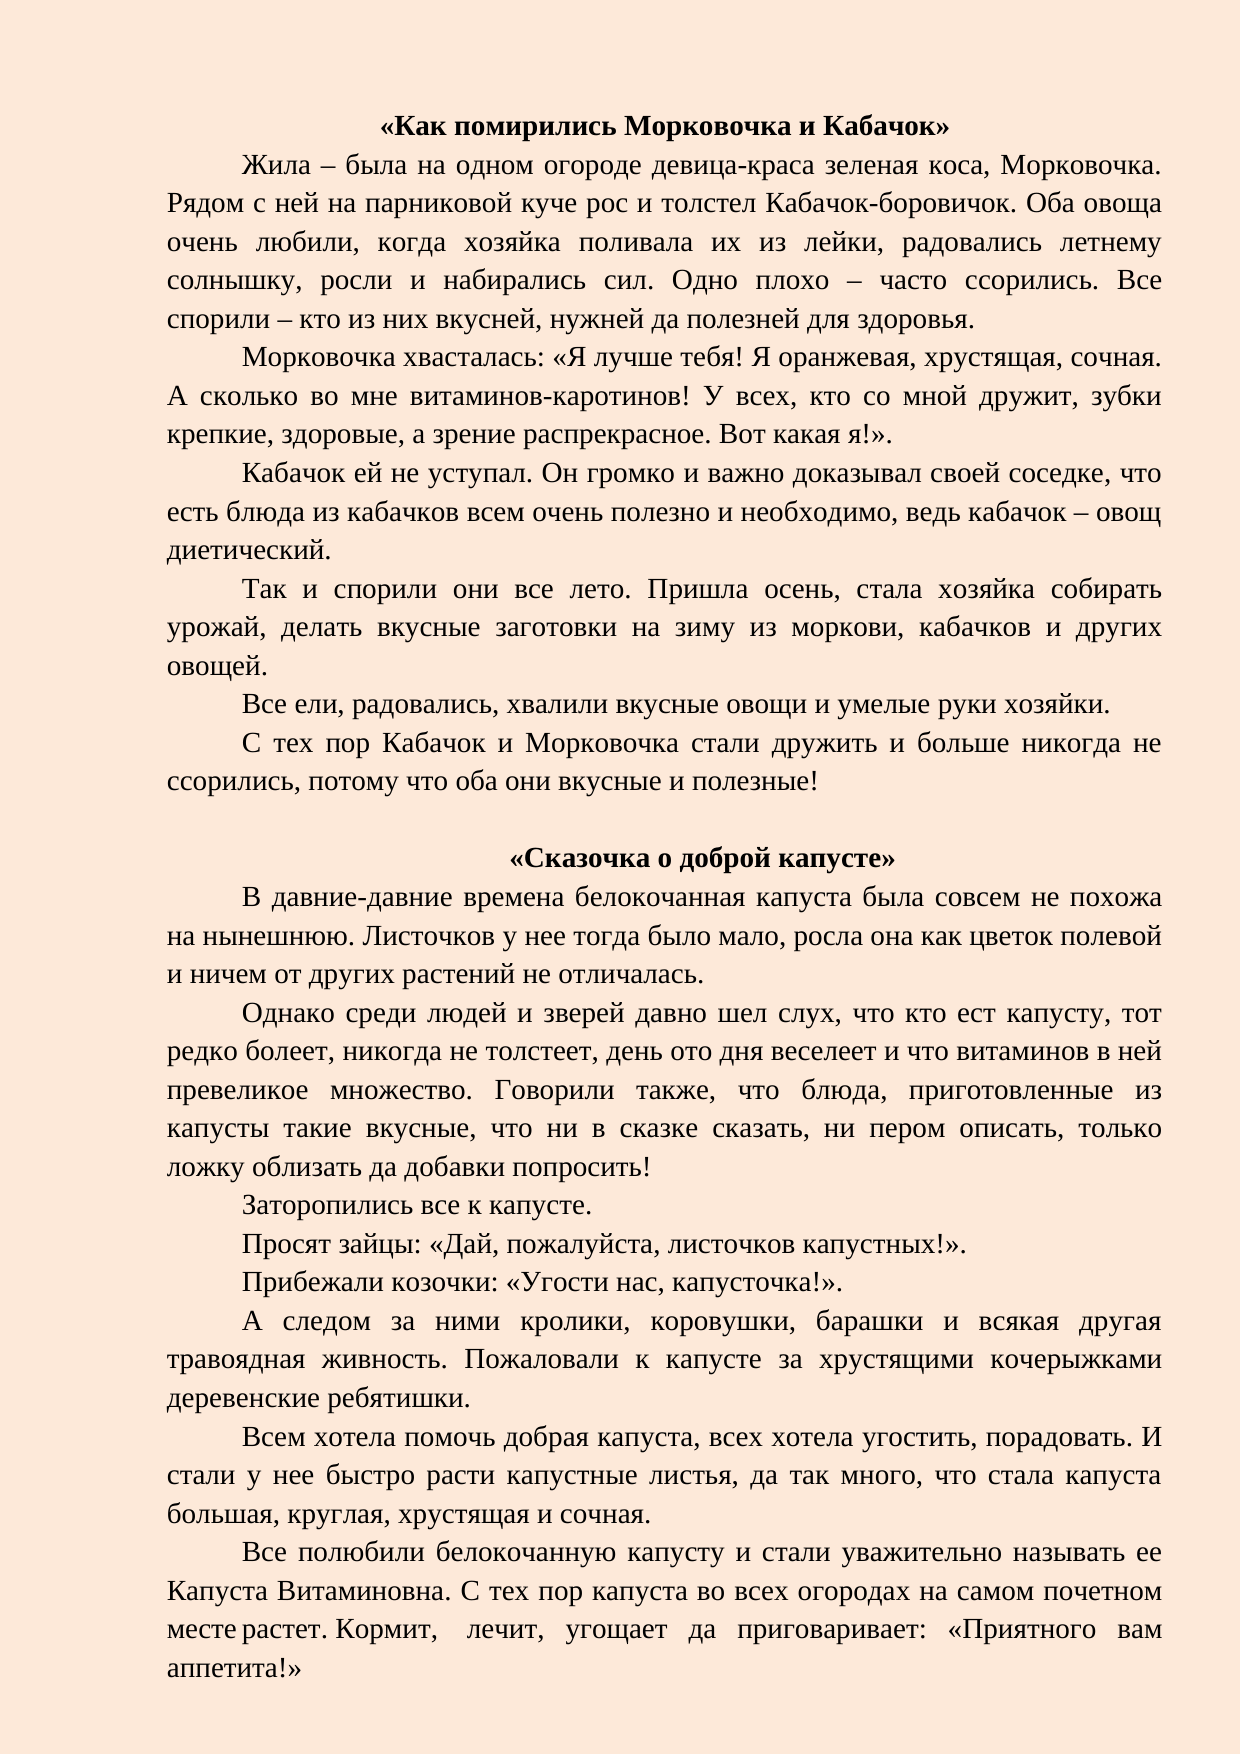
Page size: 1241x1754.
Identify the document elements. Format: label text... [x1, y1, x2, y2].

text С тех пор Кабачок и Морковочка стали дружить и больше никогда не ссорились, потому что оба они вкусные и полезные! [167, 725, 1163, 797]
text Всем хотела помочь добрая капуста, всех хотела угостить, порадовать. И стали у нее быстро расти капустные листья, да так много, что стала капуста большая, круглая, хрустящая и сочная. [167, 1419, 1163, 1529]
text Все полюбили белокочанную капусту и стали уважительно называть ее Капуста Витаминовна. С тех пор капуста во всех огородах на самом почетном месте растет. Кормит, лечит, угощает да приговаривает: «Приятного вам аппетита!» [167, 1534, 1163, 1683]
text Прибежали козочки: «Угости нас, капусточка!». [167, 1264, 1163, 1298]
text Так и спорили они все лето. Пришла осень, стала хозяйка собирать урожай, делать вкусные заготовки на зиму из моркови, кабачков и других овощей. [167, 571, 1163, 681]
text Жила – была на одном огороде девица-краса зеленая коса, Морковочка. Рядом с ней на парниковой куче рос и толстел Кабачок-боровичок. Оба овоща очень любили, когда хозяйка поливала их из лейки, радовались летнему солнышку, росли и набирались сил. Одно плохо – часто ссорились. Все спорили – кто из них вкусней, нужней да полезней для здоровья. [167, 147, 1163, 334]
text В давние-давние времена белокочанная капуста была совсем не похожа на нынешнюю. Листочков у нее тогда было мало, росла она как цветок полевой и ничем от других растений не отличалась. [167, 879, 1163, 990]
text Морковочка хвасталась: «Я лучше тебя! Я оранжевая, хрустящая, сочная. А сколько во мне витаминов-каротинов! У всех, кто со мной дружит, зубки крепкие, здоровые, а зрение распрекрасное. Вот какая я!». [167, 339, 1163, 450]
text «Сказочка о доброй капусте» [167, 841, 1163, 874]
text Все ели, радовались, хвалили вкусные овощи и умелые руки хозяйки. [167, 686, 1163, 720]
text Кабачок ей не уступал. Он громко и важно доказывал своей соседке, что есть блюда из кабачков всем очень полезно и необходимо, ведь кабачок – овощ диетический. [167, 455, 1163, 566]
text Просят зайцы: «Дай, пожалуйста, листочков капустных!». [167, 1226, 1163, 1259]
text «Как помирились Морковочка и Кабачок» [167, 108, 1163, 142]
text А следом за ними кролики, коровушки, барашки и всякая другая травоядная живность. Пожаловали к капусте за хрустящими кочерыжками деревенские ребятишки. [167, 1303, 1163, 1414]
text Заторопились все к капусте. [167, 1187, 1163, 1221]
text Однако среди людей и зверей давно шел слух, что кто ест капусту, тот редко болеет, никогда не толстеет, день ото дня веселеет и что витаминов в ней превеликое множество. Говорили также, что блюда, приготовленные из капусты такие вкусные, что ни в сказке сказать, ни пером описать, только ложку облизать да добавки попросить! [167, 995, 1163, 1182]
